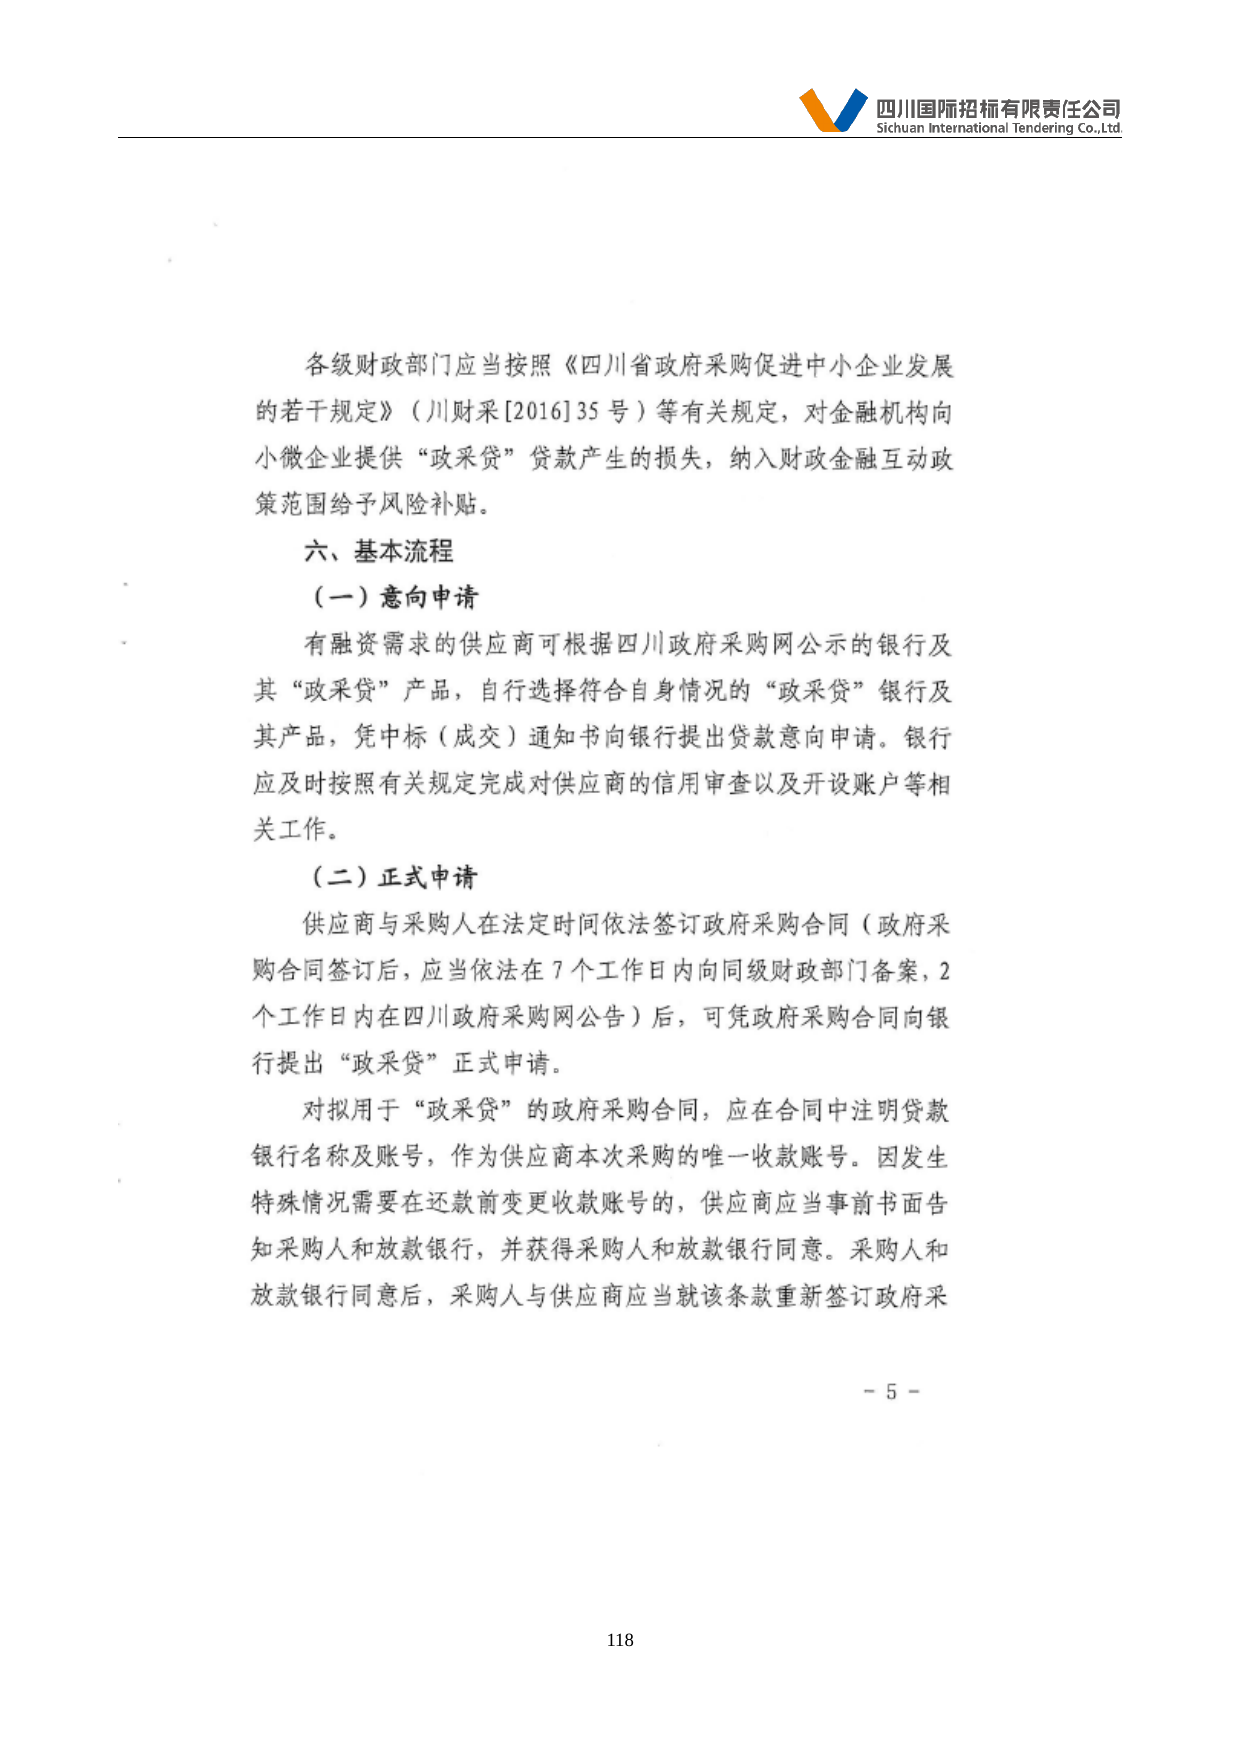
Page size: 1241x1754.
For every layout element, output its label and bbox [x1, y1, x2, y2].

picture [799, 88, 1123, 135]
picture [118, 160, 1093, 1485]
